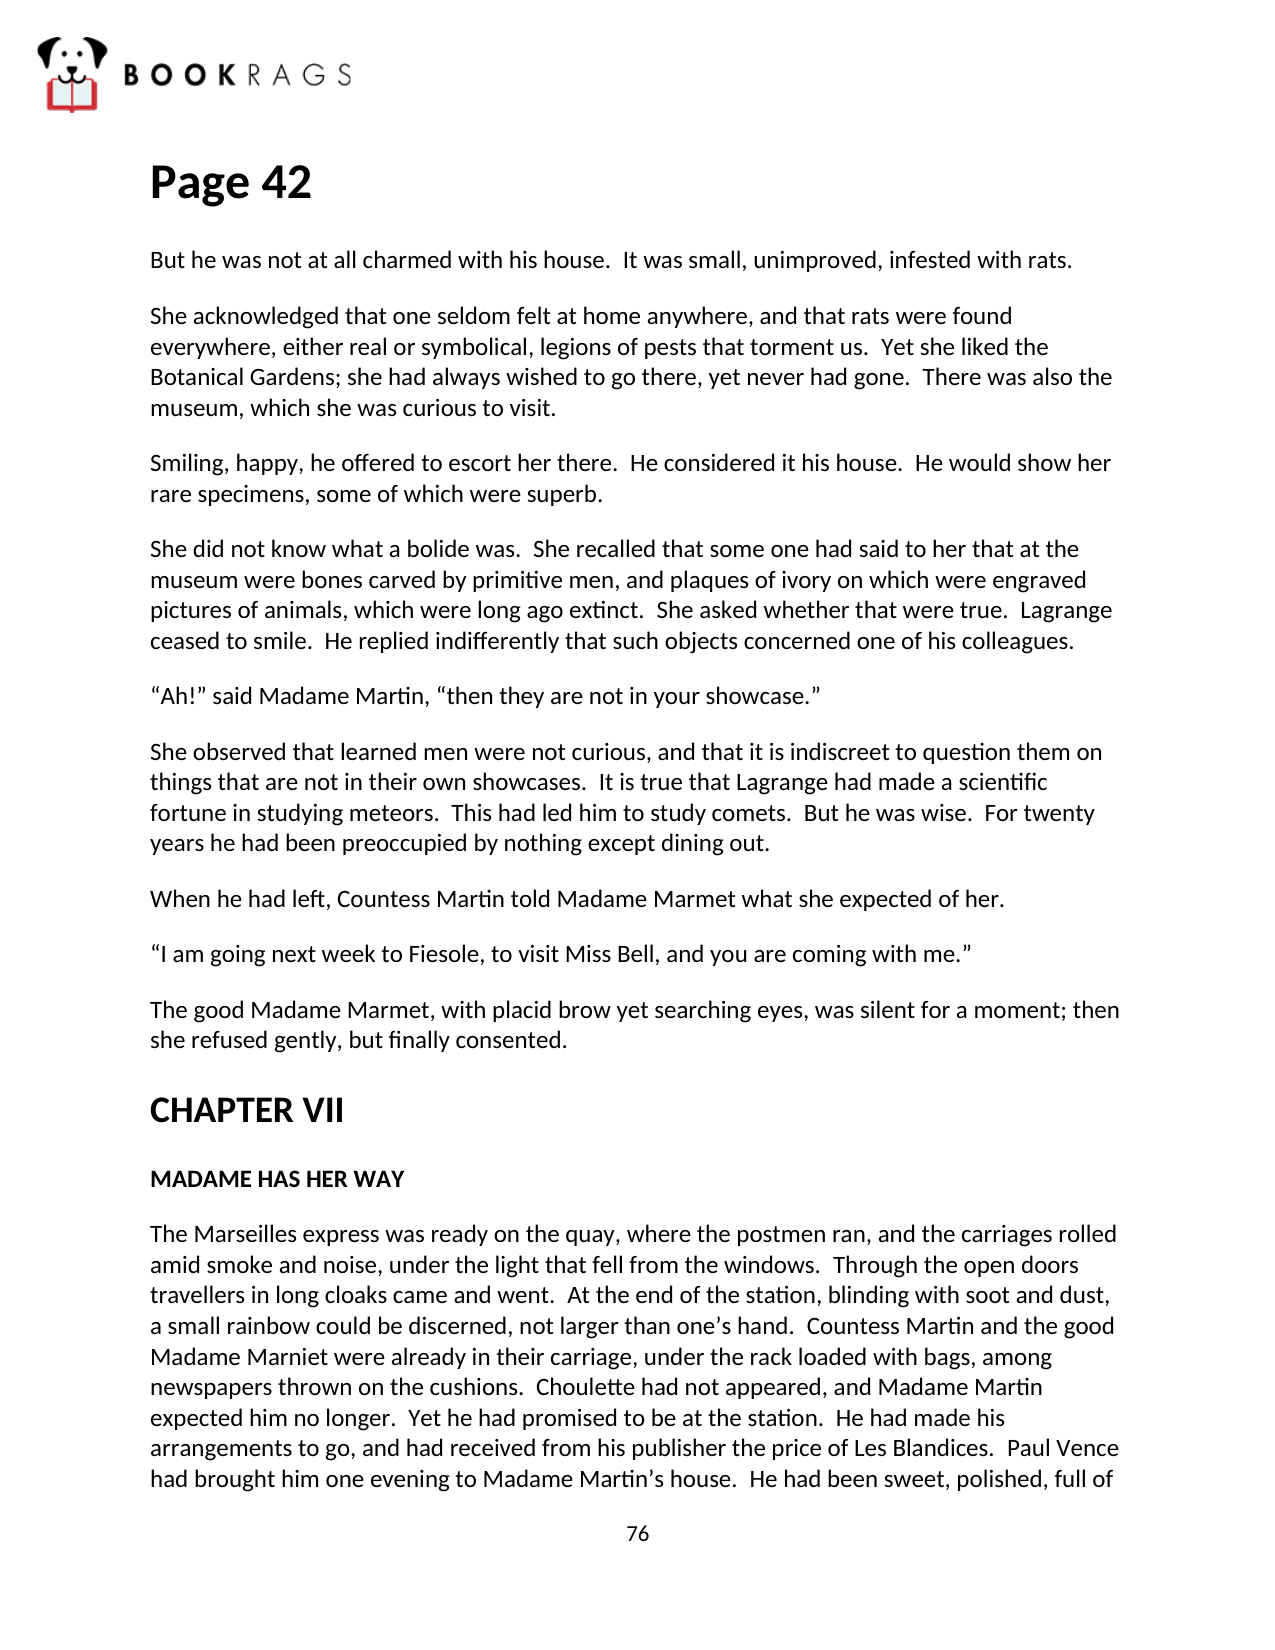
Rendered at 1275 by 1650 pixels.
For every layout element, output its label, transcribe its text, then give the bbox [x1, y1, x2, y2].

text She did not know what a bolide was. She recalled that some one had said to her that at the museum were bones carved by primitive men, and plaques of ivory on which were engraved pictures of animals, which were long ago extinct. She asked whether that were true. Lagrange ceased to smile. He replied indifferently that such objects concerned one of his colleagues. [150, 533, 1125, 655]
text When he had left, Countess Martin told Madame Marmet what she expected of her. [150, 883, 1125, 913]
text She acknowledged that one seldom felt at home anywhere, and that rats were found everywhere, either real or symbolical, legions of pests that torment us. Yet she liked the Botanical Gardens; she had always wished to go there, yet never had gone. There was also the museum, which she was curious to visit. [150, 300, 1125, 422]
text She observed that learned men were not curious, and that it is indiscreet to question them on things that are not in their own showcases. It is true that Lagrange had made a scientific fortune in studying meteors. This had led him to study comets. But he was wise. For twenty years he had been preoccupied by nothing except dining out. [150, 736, 1125, 858]
text Page 42 [150, 150, 1125, 211]
text CHAPTER VII [150, 1086, 1125, 1132]
text MADAME HAS HER WAY [150, 1163, 1125, 1194]
text “Ah!” said Madame Martin, “then they are not in your showcase.” [150, 680, 1125, 711]
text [150, 1219, 1125, 1493]
picture [37, 37, 351, 113]
text The good Madame Marmet, with placid brow yet searching eyes, was silent for a moment; then she refused gently, but finally consented. [150, 994, 1125, 1055]
text Smiling, happy, he offered to escort her there. He considered it his house. He would show her rare specimens, some of which were superb. [150, 447, 1125, 508]
text “I am going next week to Fiesole, to visit Miss Bell, and you are coming with me.” [150, 938, 1125, 969]
text But he was not at all charmed with his house. It was small, unimproved, infested with rats. [150, 244, 1125, 275]
